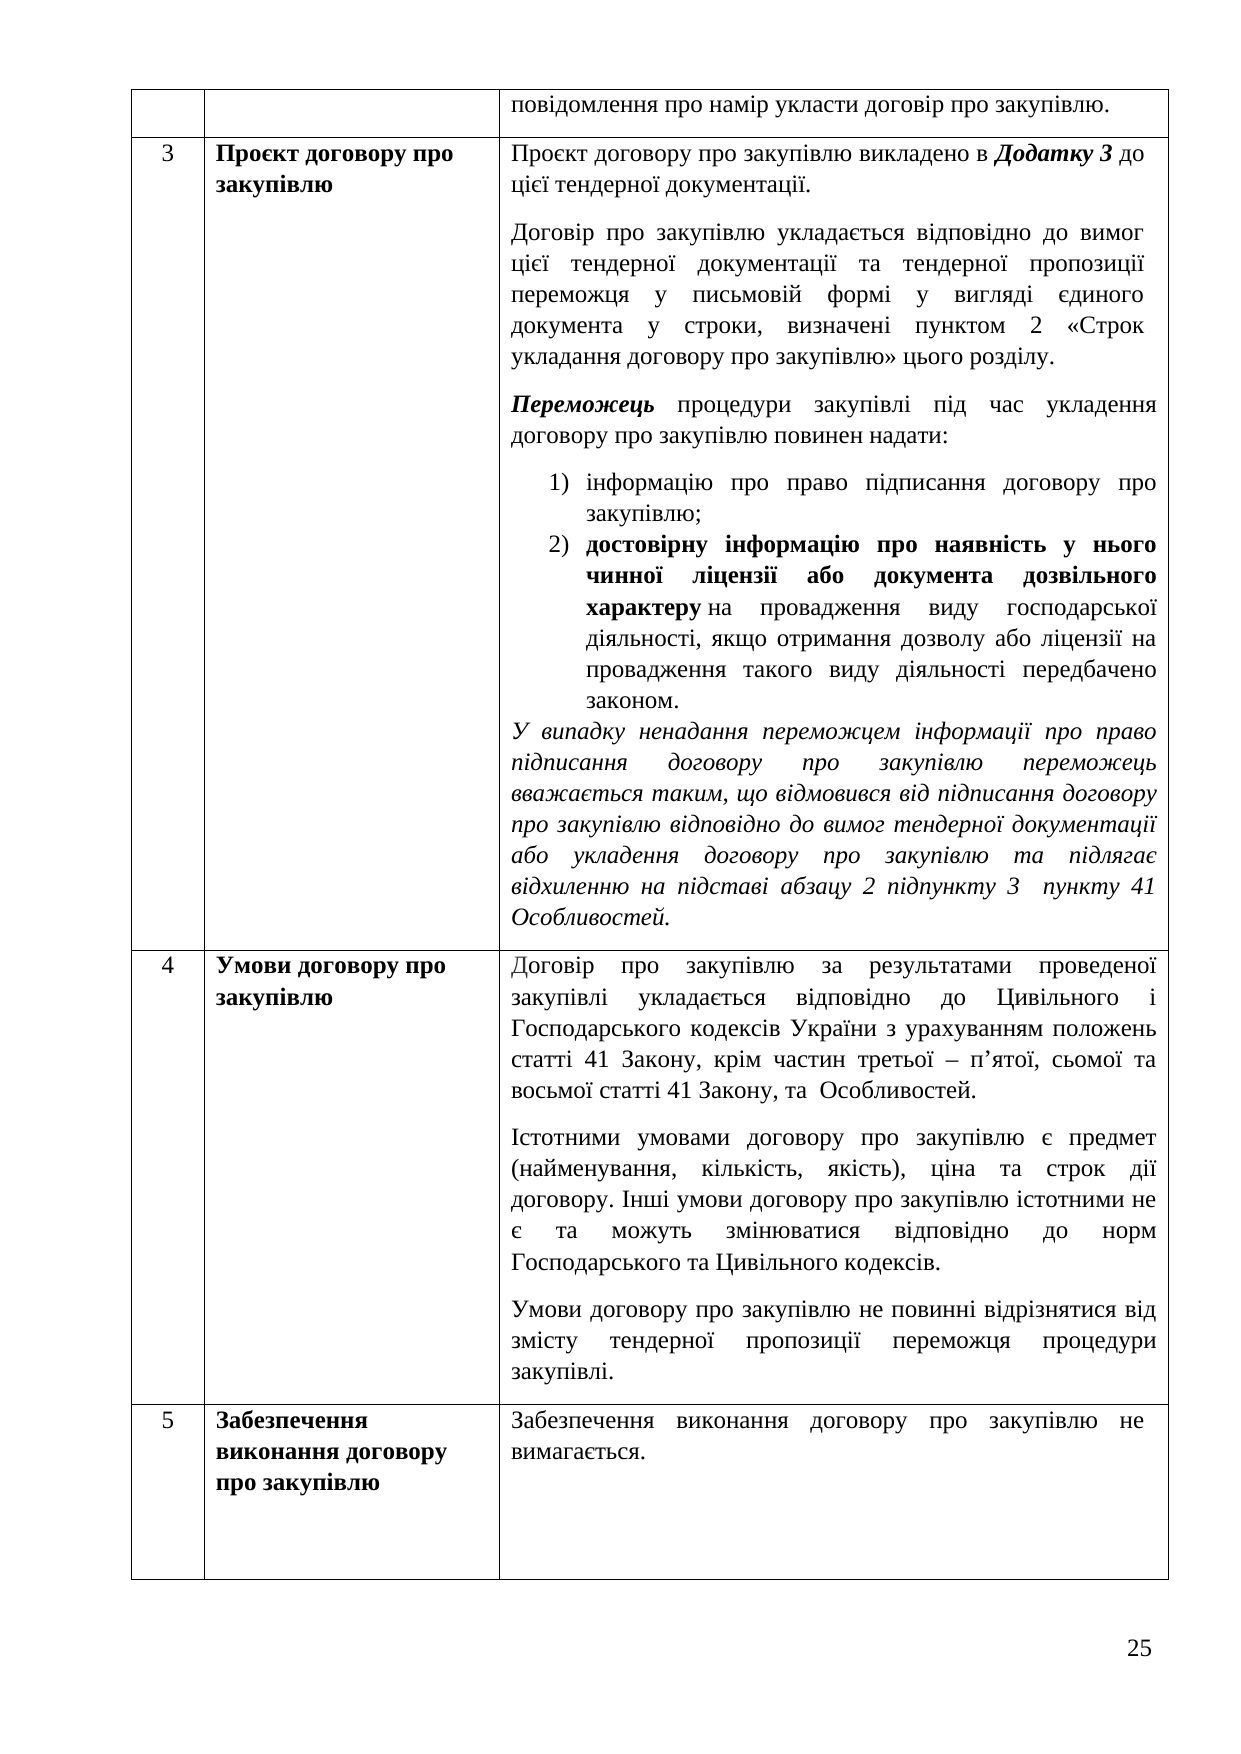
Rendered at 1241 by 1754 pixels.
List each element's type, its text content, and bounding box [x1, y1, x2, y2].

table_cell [205, 90, 499, 137]
table_cell 2 [132, 90, 204, 137]
table_cell Проєкт договору про закупівлю [205, 138, 499, 949]
table_cell Умови договору про закупівлю [205, 951, 499, 1404]
table_cell Забезпечення виконання договору про закупівлю [205, 1405, 499, 1579]
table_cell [500, 90, 1168, 137]
table_cell Проєкт договору про закупівлю викладено в Додатку 3 до цієї тендерної документації. Договір про закупівлю укладається відповідно до вимог цієї тендерної документації та тендерної пропозиції переможця у письмовій формі у вигляді єдиного документа у строки, визначені пунктом 2 «Строк укладання договору про закупівлю» цього розділу. Переможець процедури закупівлі під час укладення договору про закупівлю повинен надати: інформацію про право підписання договору про закупівлю; достовірну інформацію про наявність у нього чинної ліцензії або документа дозвільного характеру на провадження виду господарської діяльності, якщо отримання дозволу або ліцензії на провадження такого виду діяльності передбачено законом. У випадку ненадання переможцем інформації про право підписання договору про закупівлю переможець вважається таким, що відмовився від підписання договору про закупівлю відповідно до вимог тендерної документації або укладення договору про закупівлю та підлягає відхиленню на підставі абзацу 2 підпункту 3 пункту 41 Особливостей. [500, 138, 1168, 949]
table_cell 4 [132, 951, 204, 1404]
table_cell 5 [132, 1405, 204, 1579]
table_cell 3 [132, 138, 204, 949]
table_cell Забезпечення виконання договору про закупівлю не вимагається. [500, 1405, 1168, 1579]
table_cell Договір про закупівлю за результатами проведеної закупівлі укладається відповідно до Цивільного і Господарського кодексів України з урахуванням положень статті 41 Закону, крім частин третьої – п’ятої, сьомої та восьмої статті 41 Закону, та Особливостей. Істотними умовами договору про закупівлю є предмет (найменування, кількість, якість), ціна та строк дії договору. Інші умови договору про закупівлю істотними не є та можуть змінюватися відповідно до норм Господарського та Цивільного кодексів. Умови договору про закупівлю не повинні відрізнятися від змісту тендерної пропозиції переможця процедури закупівлі. [500, 951, 1168, 1404]
